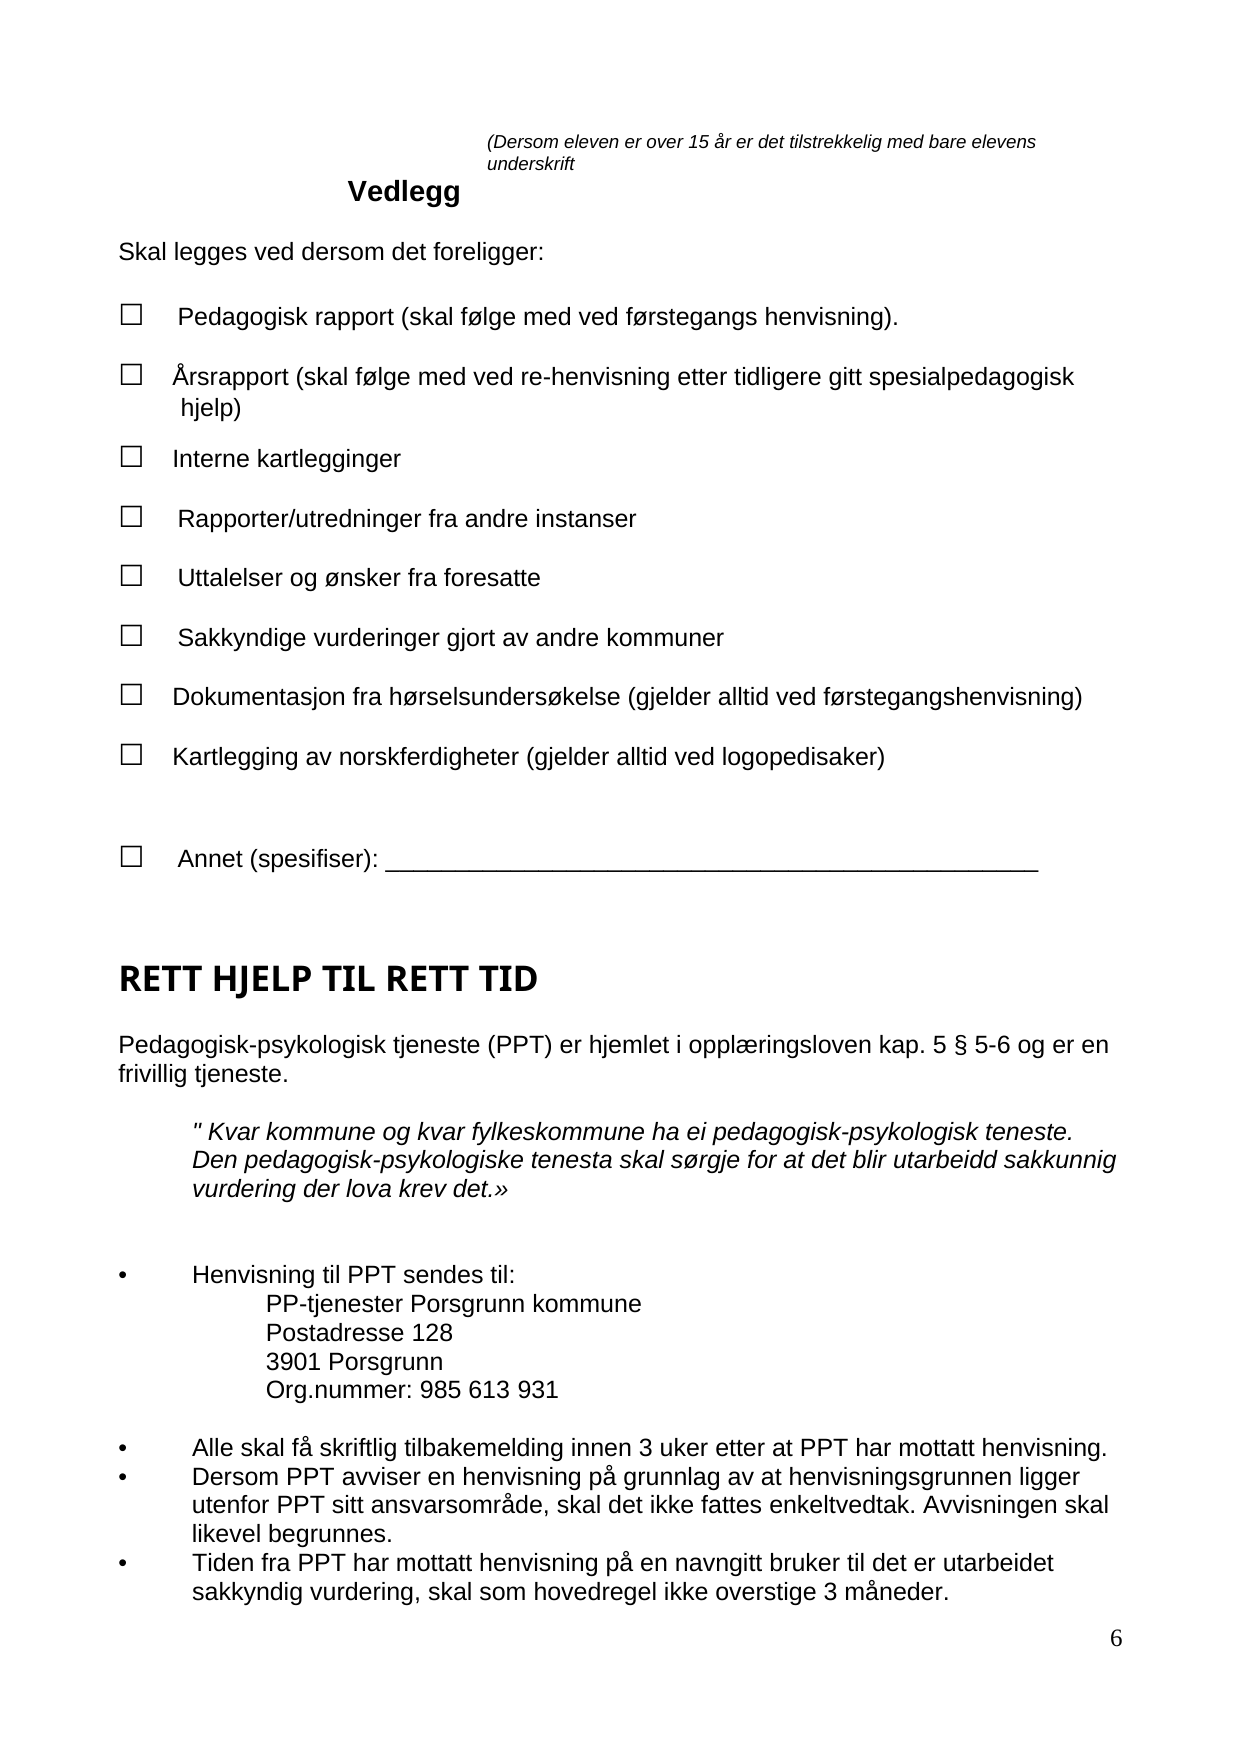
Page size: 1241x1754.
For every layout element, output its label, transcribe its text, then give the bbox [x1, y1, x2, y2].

text Postadresse 128 [192, 1318, 1122, 1347]
text Annet (spesifiser): _______________________________________________ [118, 837, 1122, 876]
text Årsrapport (skal følge med ved re-henvisning etter tidligere gitt spesialpedagogisk [118, 354, 1122, 393]
text • Tiden fra PPT har mottatt henvisning på en navngitt bruker til det er utarbeidet sakkyndig vurdering, skal som hovedregel ikke overstige 3 måneder. [118, 1548, 1122, 1606]
text PP-tjenester Porsgrunn kommune [192, 1289, 1122, 1318]
text Pedagogisk rapport (skal følge med ved førstegangs henvisning). [118, 294, 1122, 334]
text Interne kartlegginger [118, 437, 1122, 476]
text 3901 Porsgrunn [192, 1347, 1122, 1376]
text Org.nummer: 985 613 931 [192, 1376, 1122, 1404]
text Kartlegging av norskferdigheter (gjelder alltid ved logopedisaker) [118, 734, 1122, 774]
text Uttalelser og ønsker fra foresatte [118, 556, 1122, 595]
text hjelp) [118, 393, 1122, 422]
text " Kvar kommune og kvar fylkeskommune ha ei pedagogisk-psykologisk teneste. Den pedagogisk-psykologiske tenesta skal sørgje for at det blir utarbeidd sakkunnig vurdering der lova krev det.» [192, 1117, 1122, 1203]
text • Dersom PPT avviser en henvisning på grunnlag av at henvisningsgrunnen ligger utenfor PPT sitt ansvarsområde, skal det ikke fattes enkeltvedtak. Avvisningen skal likevel begrunnes. [118, 1462, 1122, 1548]
text Sakkyndige vurderinger gjort av andre kommuner [118, 615, 1122, 655]
text Dokumentasjon fra hørselsundersøkelse (gjelder alltid ved førstegangshenvisning) [118, 674, 1122, 714]
text Vedlegg [266, 174, 1122, 208]
text • Alle skal få skriftlig tilbakemelding innen 3 uker etter at PPT har mottatt henvisning. [118, 1433, 1122, 1462]
text (Dersom eleven er over 15 år er det tilstrekkelig med bare elevens underskrift [487, 131, 1122, 174]
text Rapporter/utredninger fra andre instanser [118, 496, 1122, 536]
text RETT HJELP TIL RETT TID [118, 953, 1122, 1002]
text Pedagogisk-psykologisk tjeneste (PPT) er hjemlet i opplæringsloven kap. 5 § 5-6 og er en frivillig tjeneste. [118, 1031, 1122, 1088]
text • Henvisning til PPT sendes til: [118, 1261, 1122, 1289]
text Skal legges ved dersom det foreligger: [118, 237, 1122, 266]
